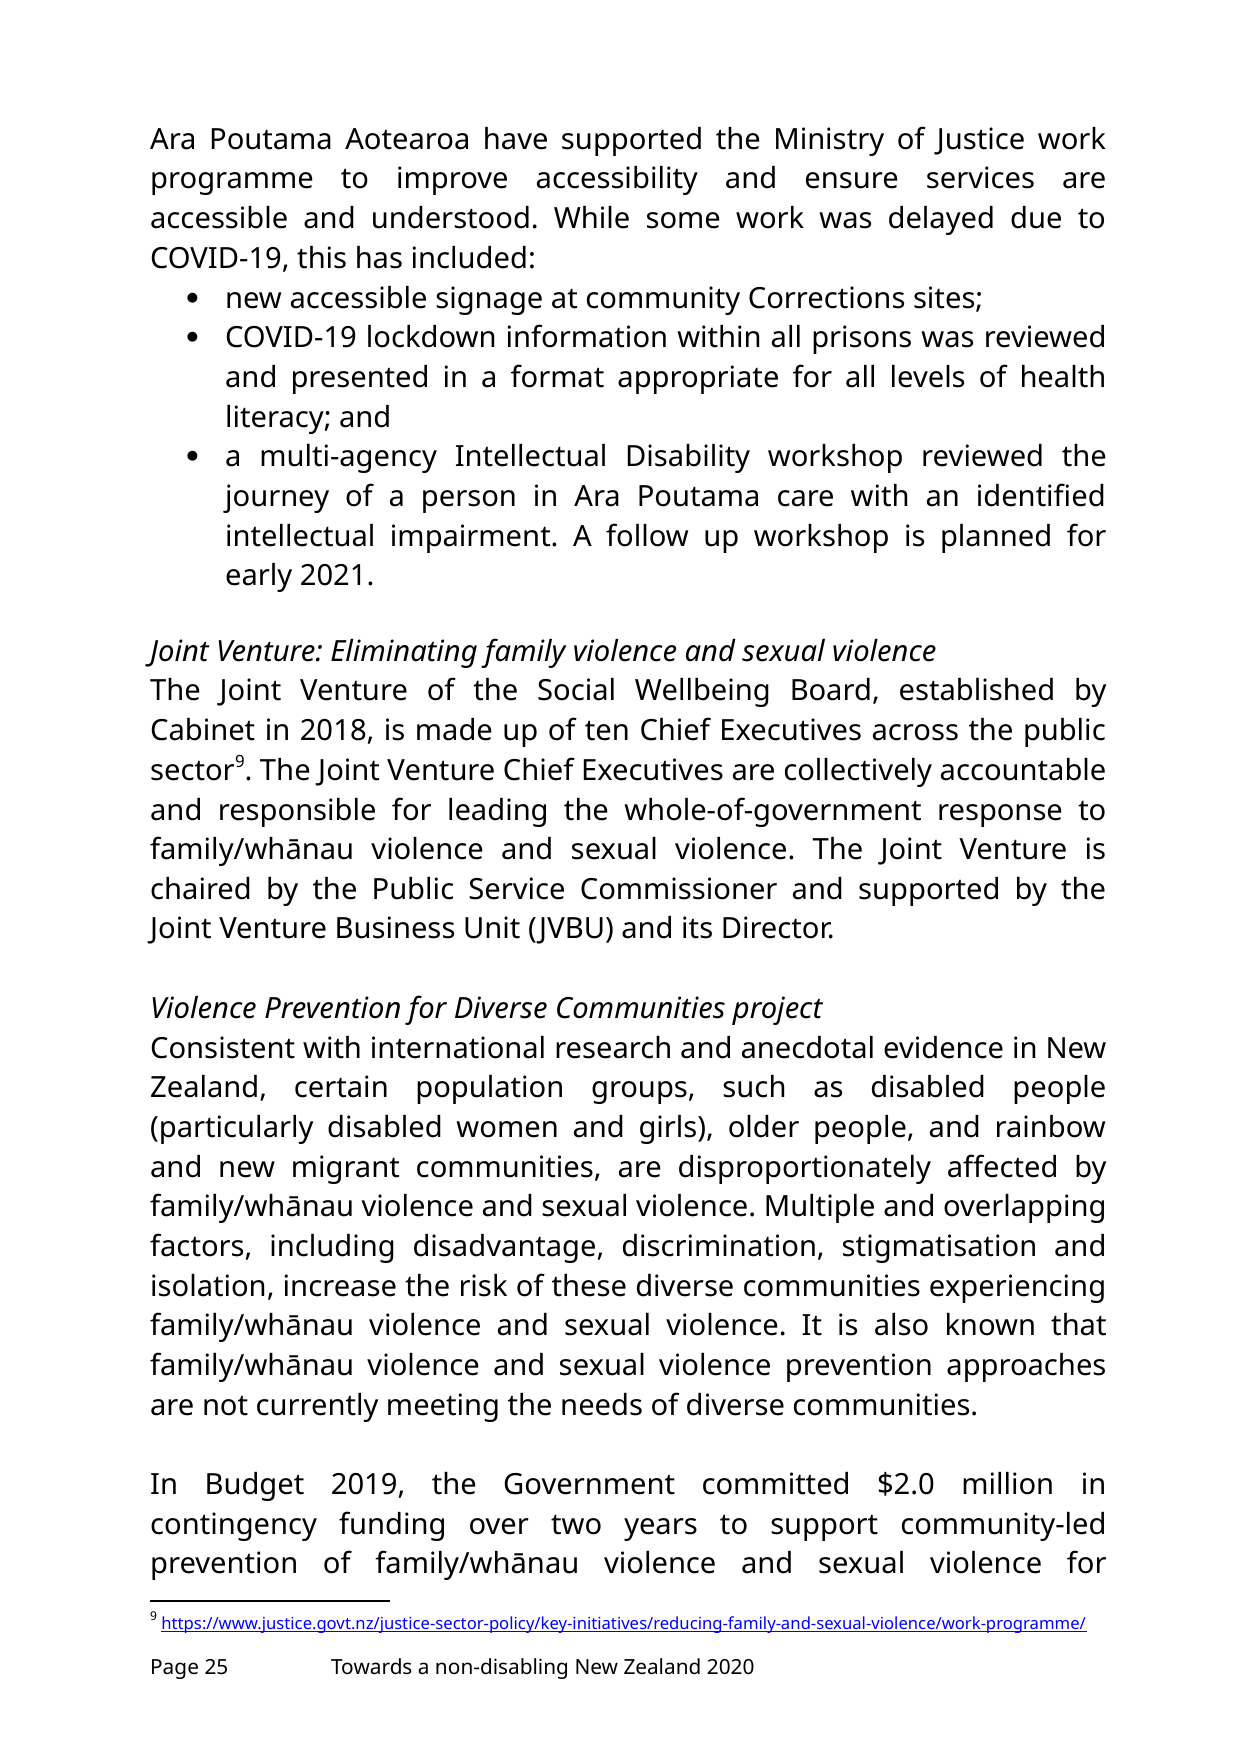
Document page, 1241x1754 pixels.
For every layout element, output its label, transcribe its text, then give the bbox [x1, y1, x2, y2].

text Joint Venture: Eliminating family violence and sexual violence [150, 630, 1107, 670]
list a multi-agency Intellectual Disability workshop reviewed the journey of a person in Ara Poutama care with an identified intellectual impairment. A follow up workshop is planned for early 2021. [187, 436, 1107, 594]
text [150, 1463, 1107, 1582]
list new accessible signage at community Corrections sites; [187, 277, 1107, 317]
text Consistent with international research and anecdotal evidence in New Zealand, certain population groups, such as disabled people (particularly disabled women and girls), older people, and rainbow and new migrant communities, are disproportionately affected by family/whānau violence and sexual violence. Multiple and overlapping factors, including disadvantage, discrimination, stigmatisation and isolation, increase the risk of these diverse communities experiencing family/whānau violence and sexual violence. It is also known that family/whānau violence and sexual violence prevention approaches are not currently meeting the needs of diverse communities. [150, 1027, 1107, 1424]
text Ara Poutama Aotearoa have supported the Ministry of Justice work programme to improve accessibility and ensure services are accessible and understood. While some work was delayed due to COVID-19, this has included: [150, 118, 1107, 277]
text The Joint Venture of the Social Wellbeing Board, established by Cabinet in 2018, is made up of ten Chief Executives across the public sector. The Joint Venture Chief Executives are collectively accountable and responsible for leading the whole-of-government response to family/whānau violence and sexual violence. The Joint Venture is chaired by the Public Service Commissioner and supported by the Joint Venture Business Unit (JVBU) and its Director. [150, 670, 1107, 947]
list COVID-19 lockdown information within all prisons was reviewed and presented in a format appropriate for all levels of health literacy; and [187, 317, 1107, 436]
text Violence Prevention for Diverse Communities project [150, 987, 1107, 1027]
